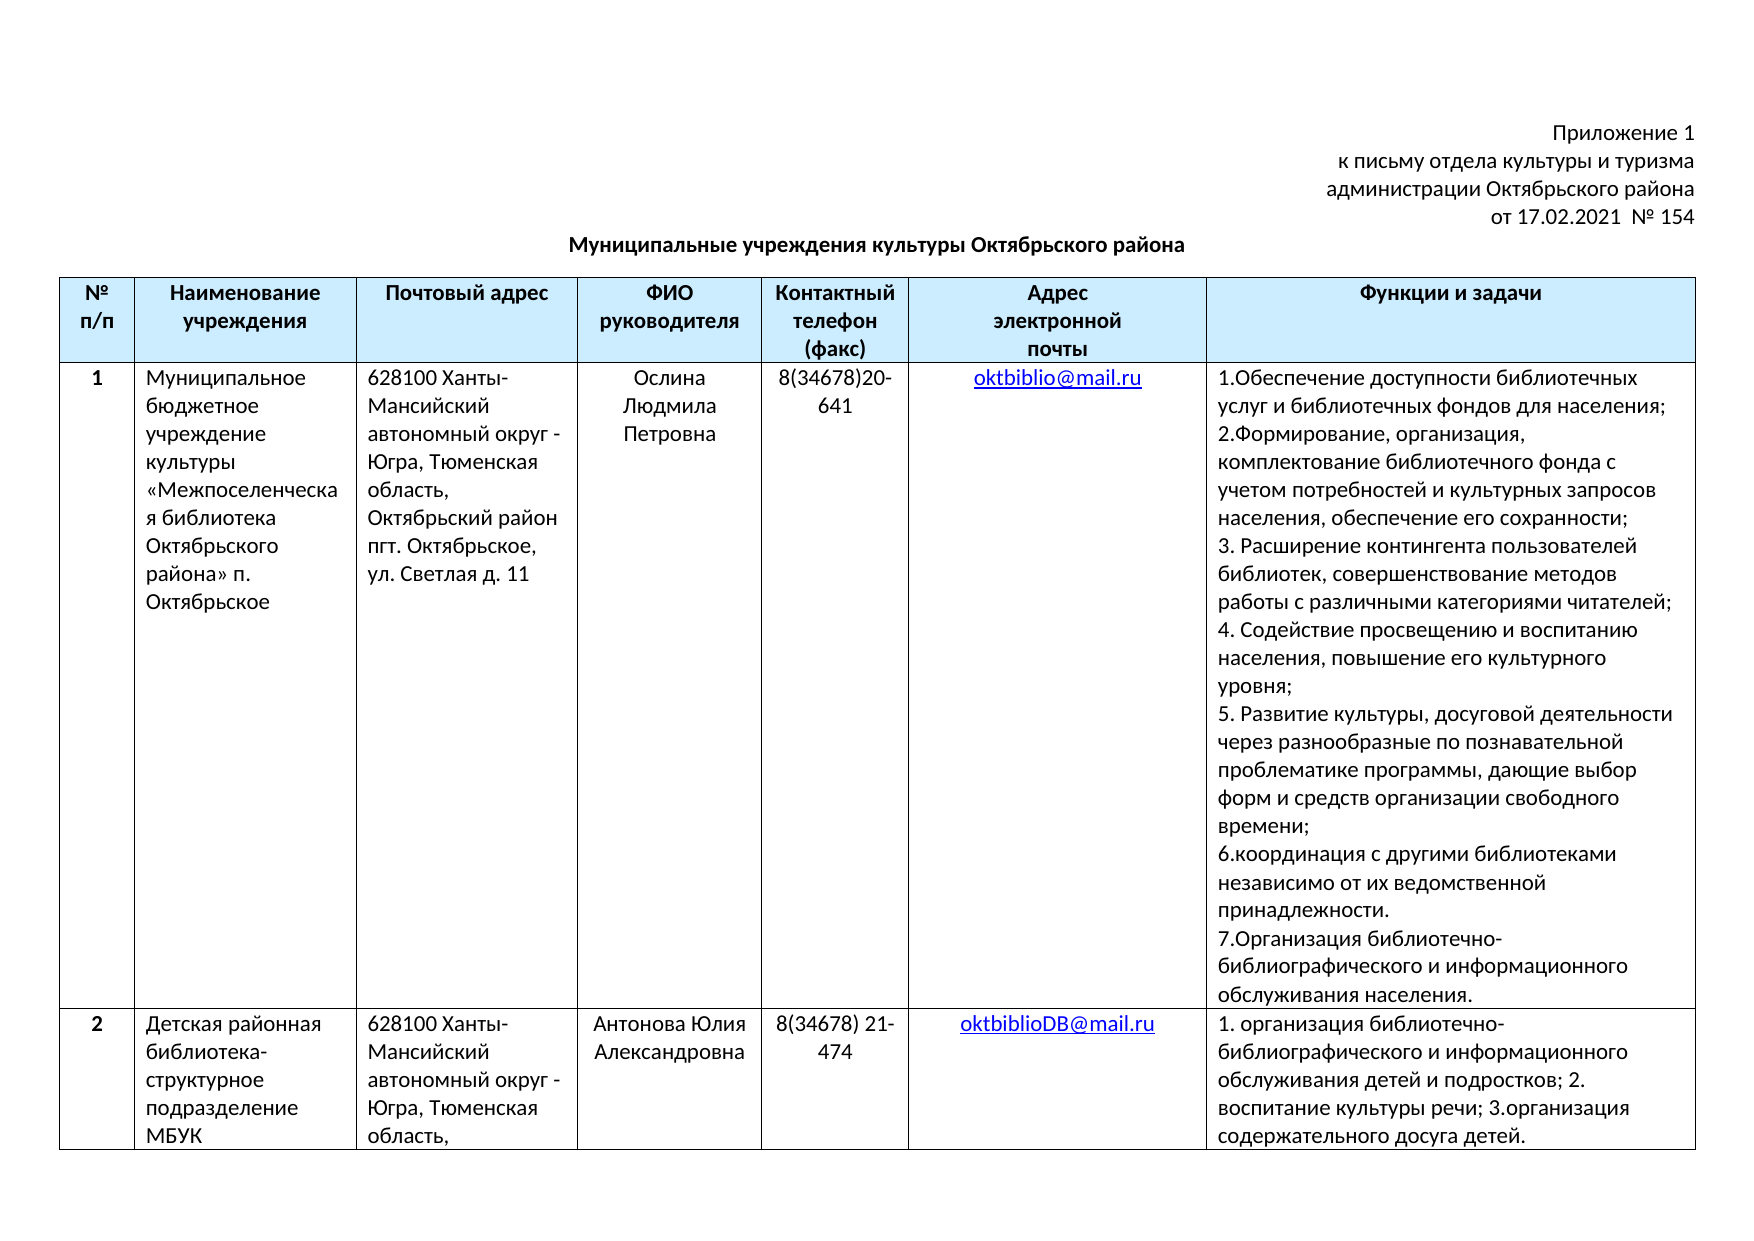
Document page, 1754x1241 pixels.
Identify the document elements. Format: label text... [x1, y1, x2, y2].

table_header № п/п [60, 278, 134, 362]
table_cell Ослина Людмила Петровна [578, 363, 761, 1008]
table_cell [357, 1009, 577, 1149]
table_cell oktbiblio@mail.ru [909, 363, 1206, 1008]
table_header ФИО руководителя [578, 278, 761, 362]
table_header Наименование учреждения [135, 278, 356, 362]
table_header Функции и задачи [1207, 278, 1695, 362]
text к письму отдела культуры и туризма [59, 146, 1695, 174]
text от 17.02.2021 № 154 [59, 202, 1695, 230]
text Муниципальные учреждения культуры Октябрьского района [59, 230, 1695, 258]
table_header Почтовый адрес [357, 278, 577, 362]
table_header Контактный телефон (факс) [762, 278, 908, 362]
table_cell 628100 Ханты-Мансийский автономный округ -Югра, Тюменская область, Октябрьский район пгт. Октябрьское, ул. Светлая д. 11 [357, 363, 577, 1008]
text администрации Октябрьского района [59, 174, 1695, 202]
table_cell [1207, 1009, 1695, 1149]
table_cell Антонова Юлия Александровна [578, 1009, 761, 1149]
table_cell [135, 1009, 356, 1149]
table_cell 2 [60, 1009, 134, 1149]
table_cell oktbiblioDB@mail.ru [909, 1009, 1206, 1149]
table_cell 8(34678)20-641 [762, 363, 908, 1008]
table_cell 1.Обеспечение доступности библиотечных услуг и библиотечных фондов для населения; 2.Формирование, организация, комплектование библиотечного фонда с учетом потребностей и культурных запросов населения, обеспечение его сохранности; 3. Расширение контингента пользователей библиотек, совершенствование методов работы с различными категориями читателей; 4. Содействие просвещению и воспитанию населения, повышение его культурного уровня; 5. Развитие культуры, досуговой деятельности через разнообразные по познавательной проблематике программы, дающие выбор форм и средств организации свободного времени; 6.координация с другими библиотеками независимо от их ведомственной принадлежности. 7.Организация библиотечно-библиографического и информационного обслуживания населения. [1207, 363, 1695, 1008]
table_cell 1 [60, 363, 134, 1008]
table_cell Муниципальное бюджетное учреждение культуры «Межпоселенческая библиотека Октябрьского района» п. Октябрьское [135, 363, 356, 1008]
table_cell 8(34678) 21-474 [762, 1009, 908, 1149]
text Приложение 1 [59, 118, 1695, 146]
table_header Адрес электронной почты [909, 278, 1206, 362]
